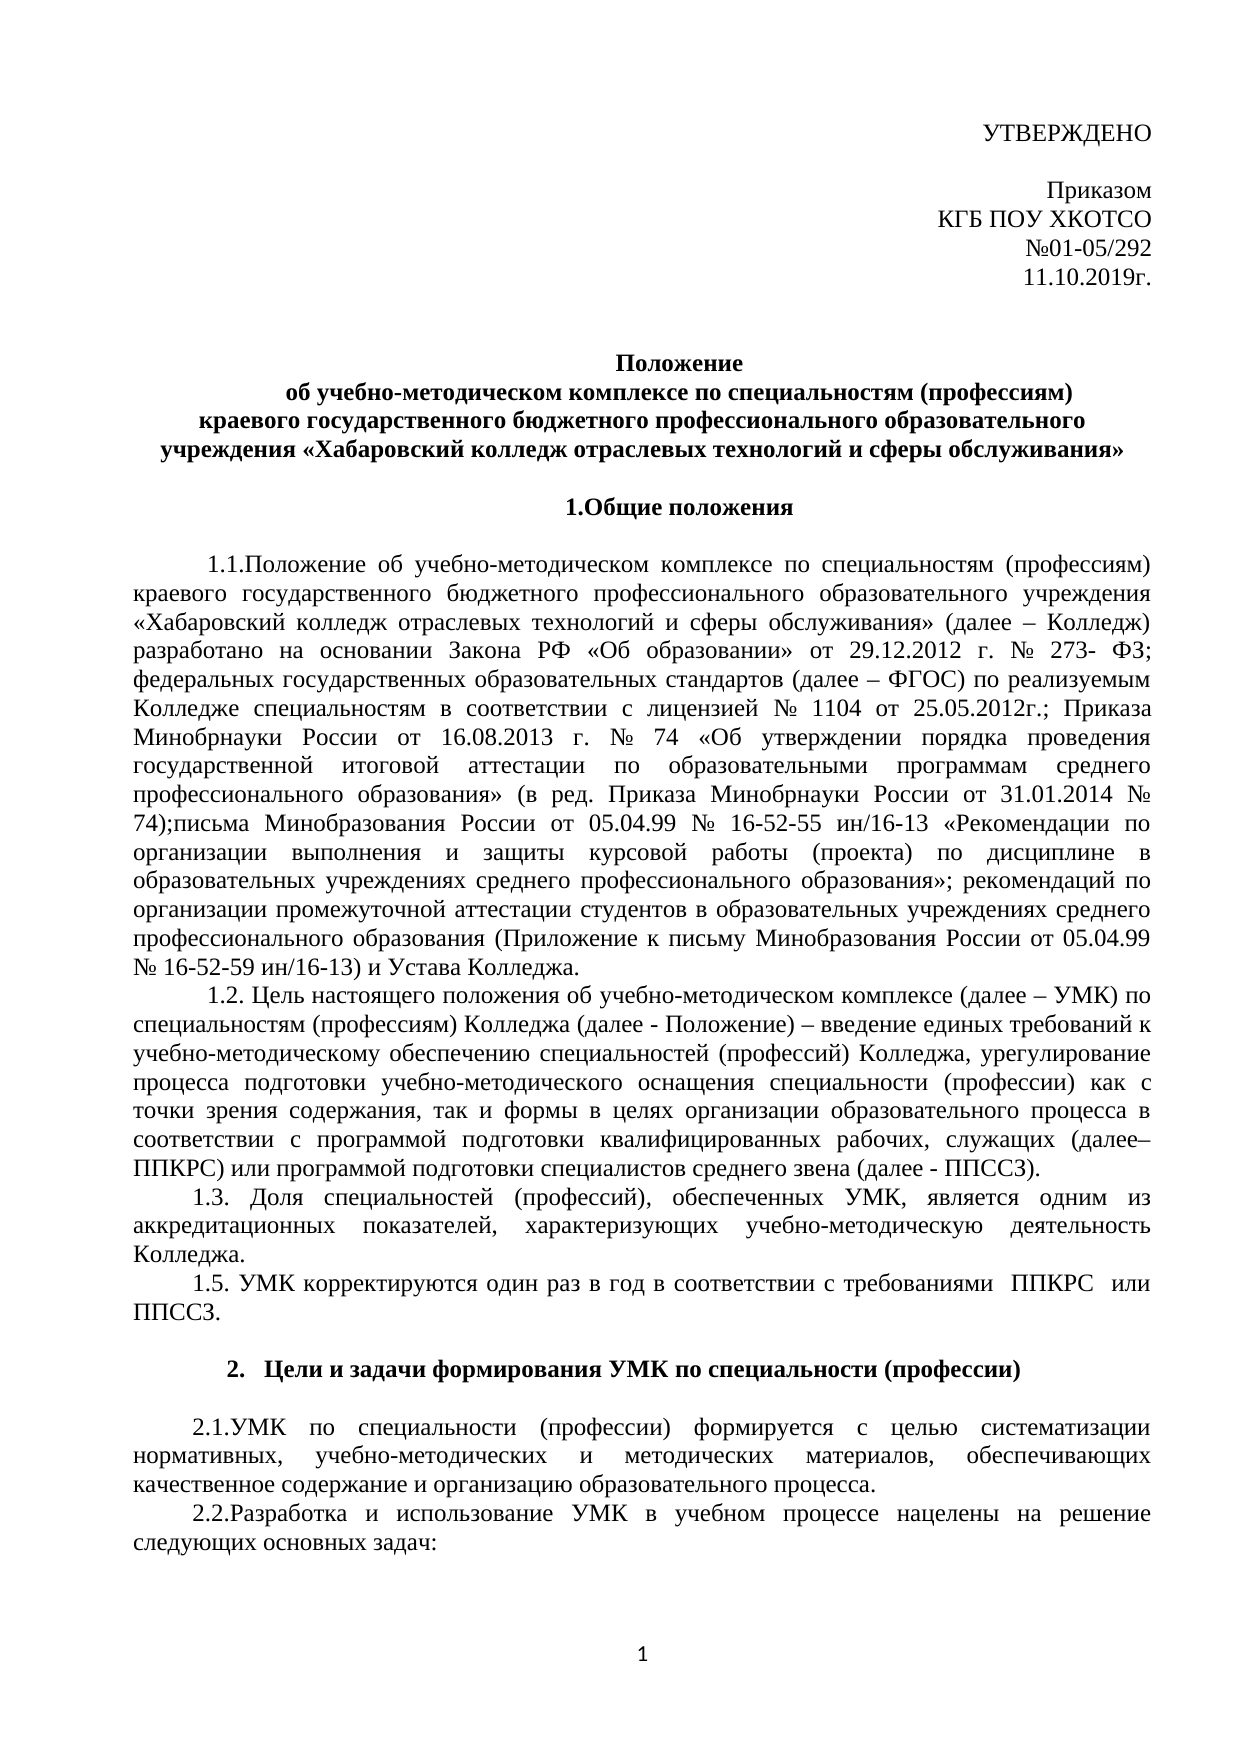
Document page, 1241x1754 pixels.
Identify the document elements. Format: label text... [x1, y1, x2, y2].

title КГБ ПОУ ХКОТСО [133, 204, 1152, 233]
title №01-05/292 [133, 233, 1152, 262]
text краевого государственного бюджетного профессионального образовательного [133, 406, 1152, 434]
text 1.1.Положение об учебно-методическом комплексе по специальностям (профессиям) краевого государственного бюджетного профессионального образовательного учреждения «Хабаровский колледж отраслевых технологий и сферы обслуживания» (далее – Колледж) разработано на основании Закона РФ «Об образовании» от 29.12.2012 г. № 273- ФЗ; федеральных государственных образовательных стандартов (далее – ФГОС) по реализуемым Колледже специальностям в соответствии с лицензией № 1104 от 25.05.2012г.; Приказа Минобрнауки России от 16.08.2013 г. № 74 «Об утверждении порядка проведения государственной итоговой аттестации по образовательными программам среднего профессионального образования» (в ред. Приказа Минобрнауки России от 31.01.2014 № 74);письма Минобразования России от 05.04.99 № 16-52-55 ин/16-13 «Рекомендации по организации выполнения и защиты курсовой работы (проекта) по дисциплине в образовательных учреждениях среднего профессионального образования»; рекомендаций по организации промежуточной аттестации студентов в образовательных учреждениях среднего профессионального образования (Приложение к письму Минобразования России от 05.04.99 № 16-52-59 ин/16-13) и Устава Колледжа. [133, 549, 1152, 981]
text Положение [133, 348, 1152, 377]
list Цели и задачи формирования УМК по специальности (профессии) [95, 1354, 1152, 1383]
text 2.2.Разработка и использование УМК в учебном процессе нацелены на решение следующих основных задач: [133, 1498, 1152, 1556]
text учреждения «Хабаровский колледж отраслевых технологий и сферы обслуживания» [133, 434, 1152, 463]
text 1.5. УМК корректируются один раз в год в соответствии с требованиями ППКРС или ППССЗ. [133, 1268, 1152, 1326]
title Приказом [133, 176, 1152, 204]
title УТВЕРЖДЕНО [133, 118, 1152, 147]
text об учебно-методическом комплексе по специальностям (профессиям) [133, 377, 1152, 406]
text 1.Общие положения [133, 492, 1152, 521]
text 1.2. Цель настоящего положения об учебно-методическом комплексе (далее – УМК) по специальностям (профессиям) Колледжа (далее - Положение) – введение единых требований к учебно-методическому обеспечению специальностей (профессий) Колледжа, урегулирование процесса подготовки учебно-методического оснащения специальности (профессии) как с точки зрения содержания, так и формы в целях организации образовательного процесса в соответствии с программой подготовки квалифицированных рабочих, служащих (далее–ППКРС) или программой подготовки специалистов среднего звена (далее - ППССЗ). [133, 981, 1152, 1182]
text 1.3. Доля специальностей (профессий), обеспеченных УМК, является одним из аккредитационных показателей, характеризующих учебно-методическую деятельность Колледжа. [133, 1182, 1152, 1268]
text 2.1.УМК по специальности (профессии) формируется с целью систематизации нормативных, учебно-методических и методических материалов, обеспечивающих качественное содержание и организацию образовательного процесса. [133, 1412, 1152, 1498]
text 11.10.2019г. [133, 262, 1152, 291]
